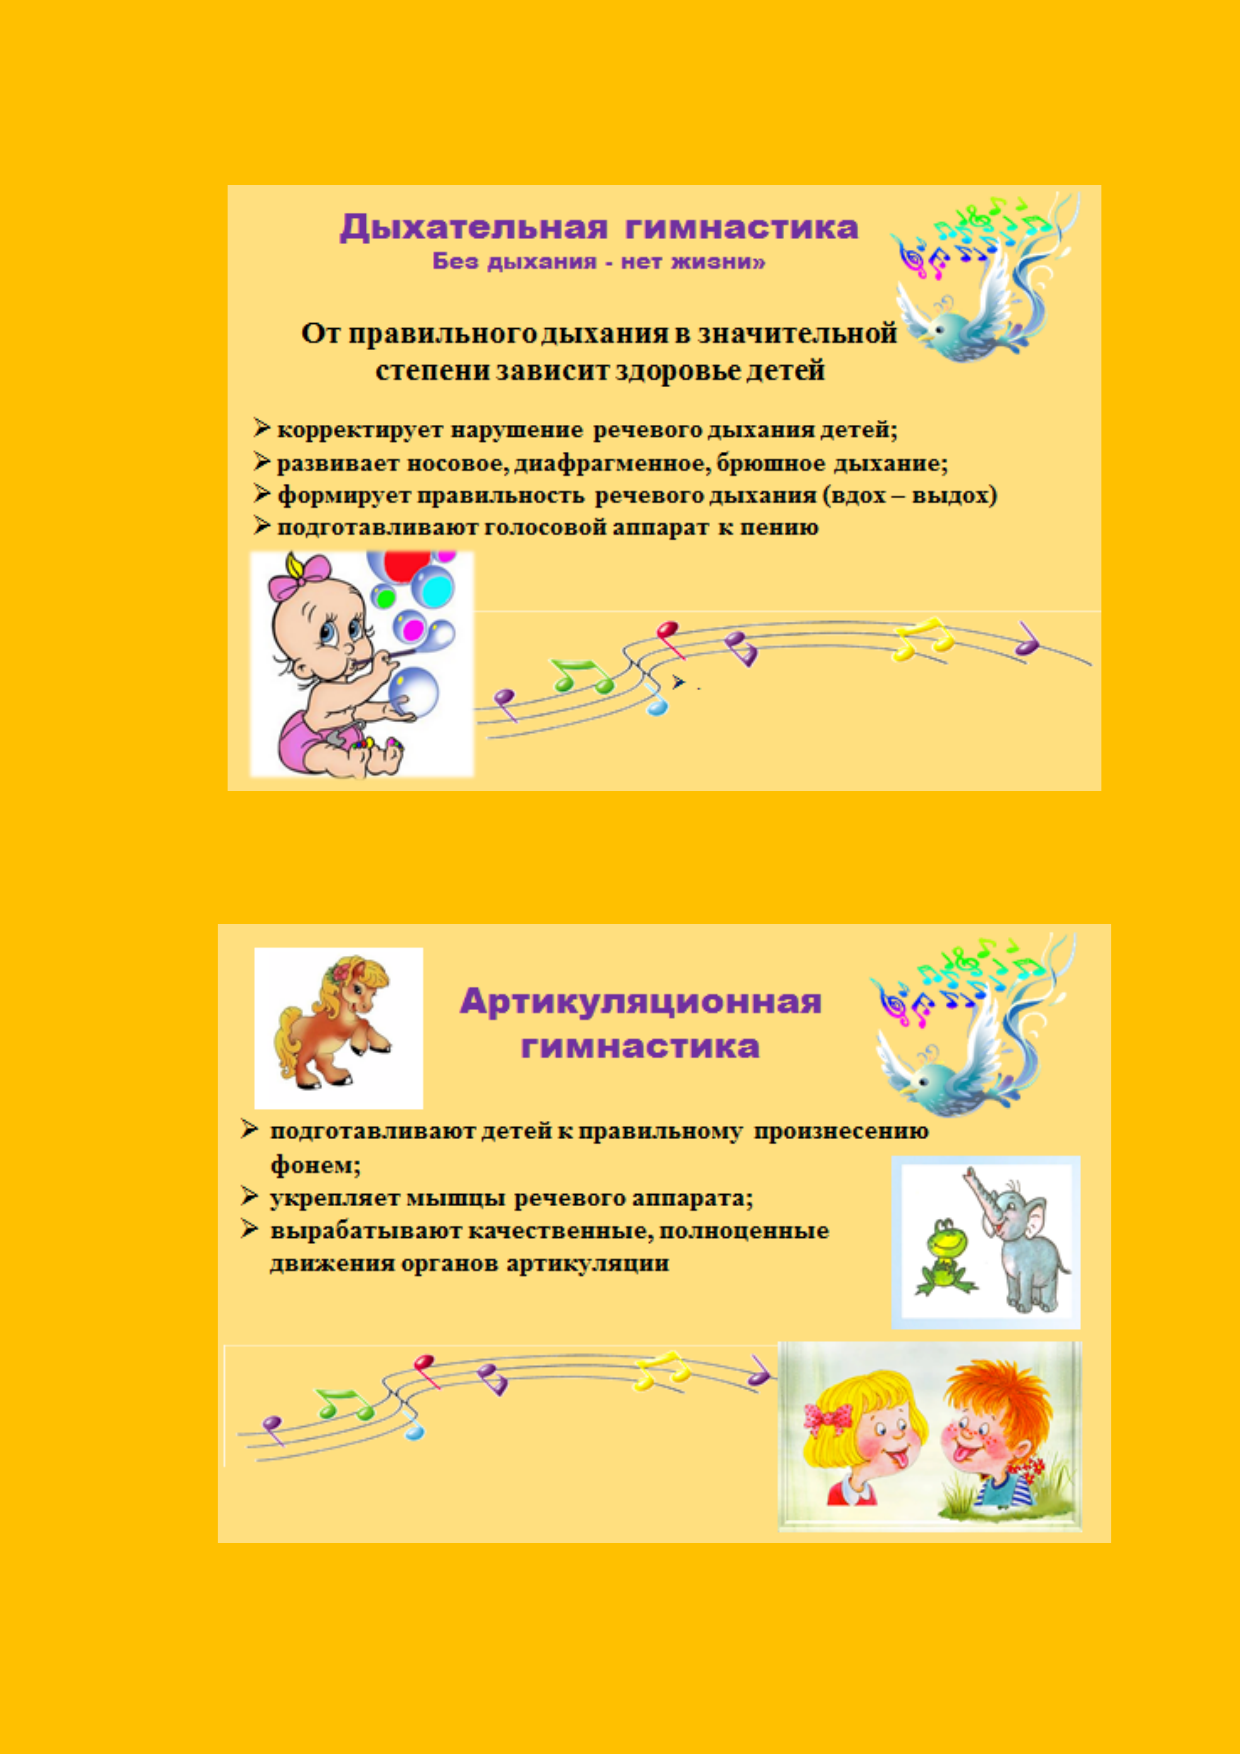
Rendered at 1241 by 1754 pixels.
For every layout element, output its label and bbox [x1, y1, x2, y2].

picture [217, 924, 1112, 1543]
picture [227, 185, 1102, 791]
